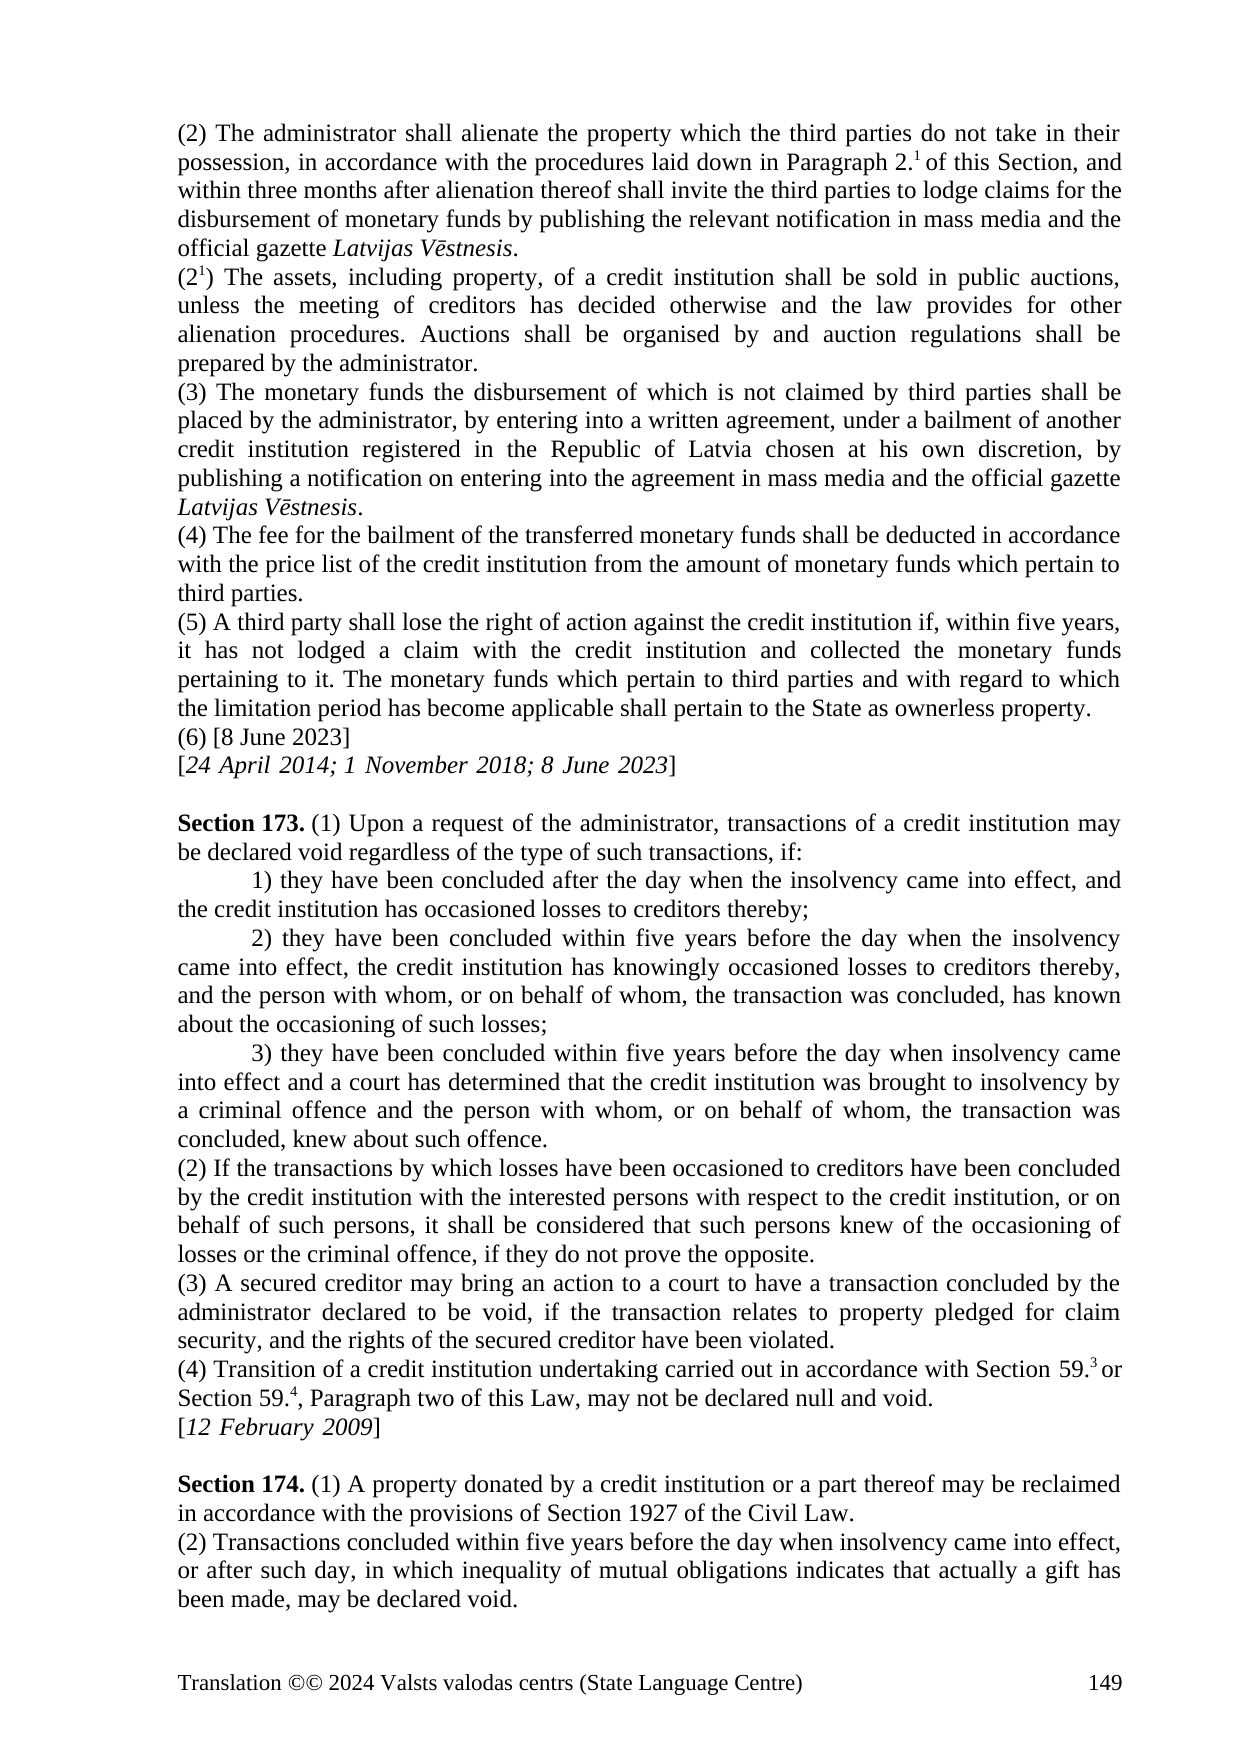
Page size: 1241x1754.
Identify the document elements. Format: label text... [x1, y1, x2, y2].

text (2) Transactions concluded within five years before the day when insolvency came into effect, or after such day, in which inequality of mutual obligations indicates that actually a gift has been made, may be declared void. [177, 1527, 1122, 1613]
text 1) they have been concluded after the day when the insolvency came into effect, and the credit institution has occasioned losses to creditors thereby; [177, 866, 1122, 923]
text (4) The fee for the bailment of the transferred monetary funds shall be deducted in accordance with the price list of the credit institution from the amount of monetary funds which pertain to third parties. [177, 521, 1122, 607]
text (21) The assets, including property, of a credit institution shall be sold in public auctions, unless the meeting of creditors has decided otherwise and the law provides for other alienation procedures. Auctions shall be organised by and auction regulations shall be prepared by the administrator. [177, 262, 1122, 377]
text Section 173. (1) Upon a request of the administrator, transactions of a credit institution may be declared void regardless of the type of such transactions, if: [177, 808, 1122, 866]
text [24 April 2014; 1 November 2018; 8 June 2023] [177, 751, 1122, 779]
text [12 February 2009] [177, 1412, 1122, 1441]
text (3) A secured creditor may bring an action to a court to have a transaction concluded by the administrator declared to be void, if the transaction relates to property pledged for claim security, and the rights of the secured creditor have been violated. [177, 1268, 1122, 1354]
text (5) A third party shall lose the right of action against the credit institution if, within five years, it has not lodged a claim with the credit institution and collected the monetary funds pertaining to it. The monetary funds which pertain to third parties and with regard to which the limitation period has become applicable shall pertain to the State as ownerless property. [177, 607, 1122, 722]
text (4) Transition of a credit institution undertaking carried out in accordance with Section 59.3 or Section 59.4, Paragraph two of this Law, may not be declared null and void. [177, 1354, 1122, 1412]
text 3) they have been concluded within five years before the day when insolvency came into effect and a court has determined that the credit institution was brought to insolvency by a criminal offence and the person with whom, or on behalf of whom, the transaction was concluded, knew about such offence. [177, 1038, 1122, 1153]
text Section 174. (1) A property donated by a credit institution or a part thereof may be reclaimed in accordance with the provisions of Section 1927 of the Civil Law. [177, 1469, 1122, 1527]
text 2) they have been concluded within five years before the day when the insolvency came into effect, the credit institution has knowingly occasioned losses to creditors thereby, and the person with whom, or on behalf of whom, the transaction was concluded, has known about the occasioning of such losses; [177, 923, 1122, 1038]
text (6) [8 June 2023] [177, 722, 1122, 751]
text (3) The monetary funds the disbursement of which is not claimed by third parties shall be placed by the administrator, by entering into a written agreement, under a bailment of another credit institution registered in the Republic of Latvia chosen at his own discretion, by publishing a notification on entering into the agreement in mass media and the official gazette Latvijas Vēstnesis. [177, 377, 1122, 521]
text (2) If the transactions by which losses have been occasioned to creditors have been concluded by the credit institution with the interested persons with respect to the credit institution, or on behalf of such persons, it shall be considered that such persons knew of the occasioning of losses or the criminal offence, if they do not prove the opposite. [177, 1153, 1122, 1268]
text (2) The administrator shall alienate the property which the third parties do not take in their possession, in accordance with the procedures laid down in Paragraph 2.1 of this Section, and within three months after alienation thereof shall invite the third parties to lodge claims for the disbursement of monetary funds by publishing the relevant notification in mass media and the official gazette Latvijas Vēstnesis. [177, 118, 1122, 262]
